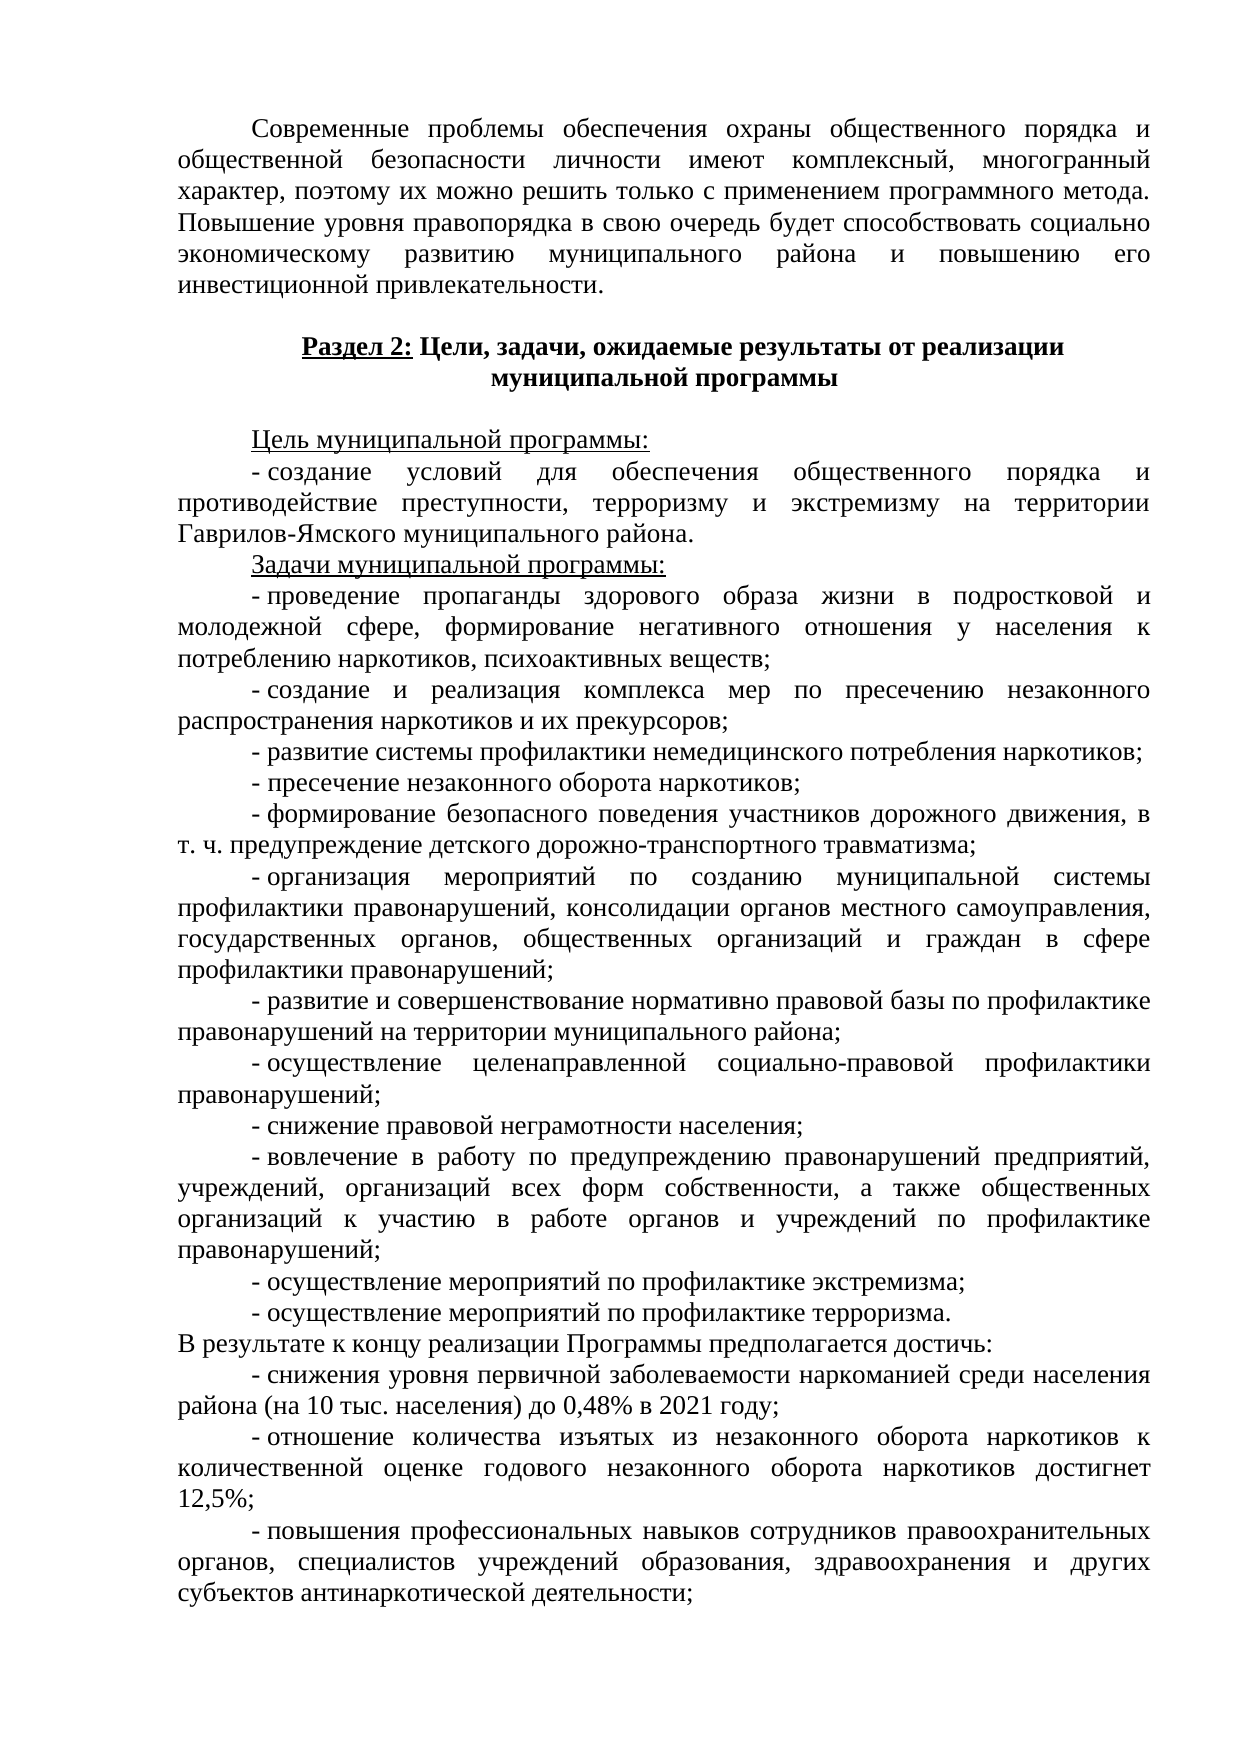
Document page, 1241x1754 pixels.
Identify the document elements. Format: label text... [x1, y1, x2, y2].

text - вовлечение в работу по предупреждению правонарушений предприятий, учреждений, организаций всех форм собственности, а также общественных организаций к участию в работе органов и учреждений по профилактике правонарушений; [177, 1140, 1152, 1264]
text - осуществление мероприятий по профилактике терроризма. [177, 1296, 1152, 1327]
text Раздел 2: Цели, задачи, ожидаемые результаты от реализации муниципальной программы [177, 330, 1152, 392]
text Задачи муниципальной программы: [177, 548, 1152, 579]
text Современные проблемы обеспечения охраны общественного порядка и общественной безопасности личности имеют комплексный, многогранный характер, поэтому их можно решить только с применением программного метода. Повышение уровня правопорядка в свою очередь будет способствовать социально экономическому развитию муниципального района и повышению его инвестиционной привлекательности. [177, 112, 1152, 299]
text - формирование безопасного поведения участников дорожного движения, в т. ч. предупреждение детского дорожно-транспортного травматизма; [177, 797, 1152, 860]
text В результате к концу реализации Программы предполагается достичь: [177, 1327, 1152, 1358]
text - снижение правовой неграмотности населения; [177, 1109, 1152, 1140]
text - развитие системы профилактики немедицинского потребления наркотиков; [177, 735, 1152, 766]
text Цель муниципальной программы: [177, 424, 1152, 455]
text - пресечение незаконного оборота наркотиков; [177, 766, 1152, 797]
text - организация мероприятий по созданию муниципальной системы профилактики правонарушений, консолидации органов местного самоуправления, государственных органов, общественных организаций и граждан в сфере профилактики правонарушений; [177, 860, 1152, 984]
text - создание и реализация комплекса мер по пресечению незаконного распространения наркотиков и их прекурсоров; [177, 673, 1152, 735]
text - осуществление целенаправленной социально-правовой профилактики правонарушений; [177, 1047, 1152, 1109]
text - снижения уровня первичной заболеваемости наркоманией среди населения района (на 10 тыс. населения) до 0,48% в 2021 году; [177, 1358, 1152, 1420]
text - проведение пропаганды здорового образа жизни в подростковой и молодежной сфере, формирование негативного отношения у населения к потреблению наркотиков, психоактивных веществ; [177, 579, 1152, 673]
text - развитие и совершенствование нормативно правовой базы по профилактике правонарушений на территории муниципального района; [177, 984, 1152, 1047]
text - повышения профессиональных навыков сотрудников правоохранительных органов, специалистов учреждений образования, здравоохранения и других субъектов антинаркотической деятельности; [177, 1514, 1152, 1607]
text - создание условий для обеспечения общественного порядка и противодействие преступности, терроризму и экстремизму на территории Гаврилов-Ямского муниципального района. [177, 455, 1152, 548]
text - отношение количества изъятых из незаконного оборота наркотиков к количественной оценке годового незаконного оборота наркотиков достигнет 12,5%; [177, 1420, 1152, 1514]
text - осуществление мероприятий по профилактике экстремизма; [177, 1264, 1152, 1296]
